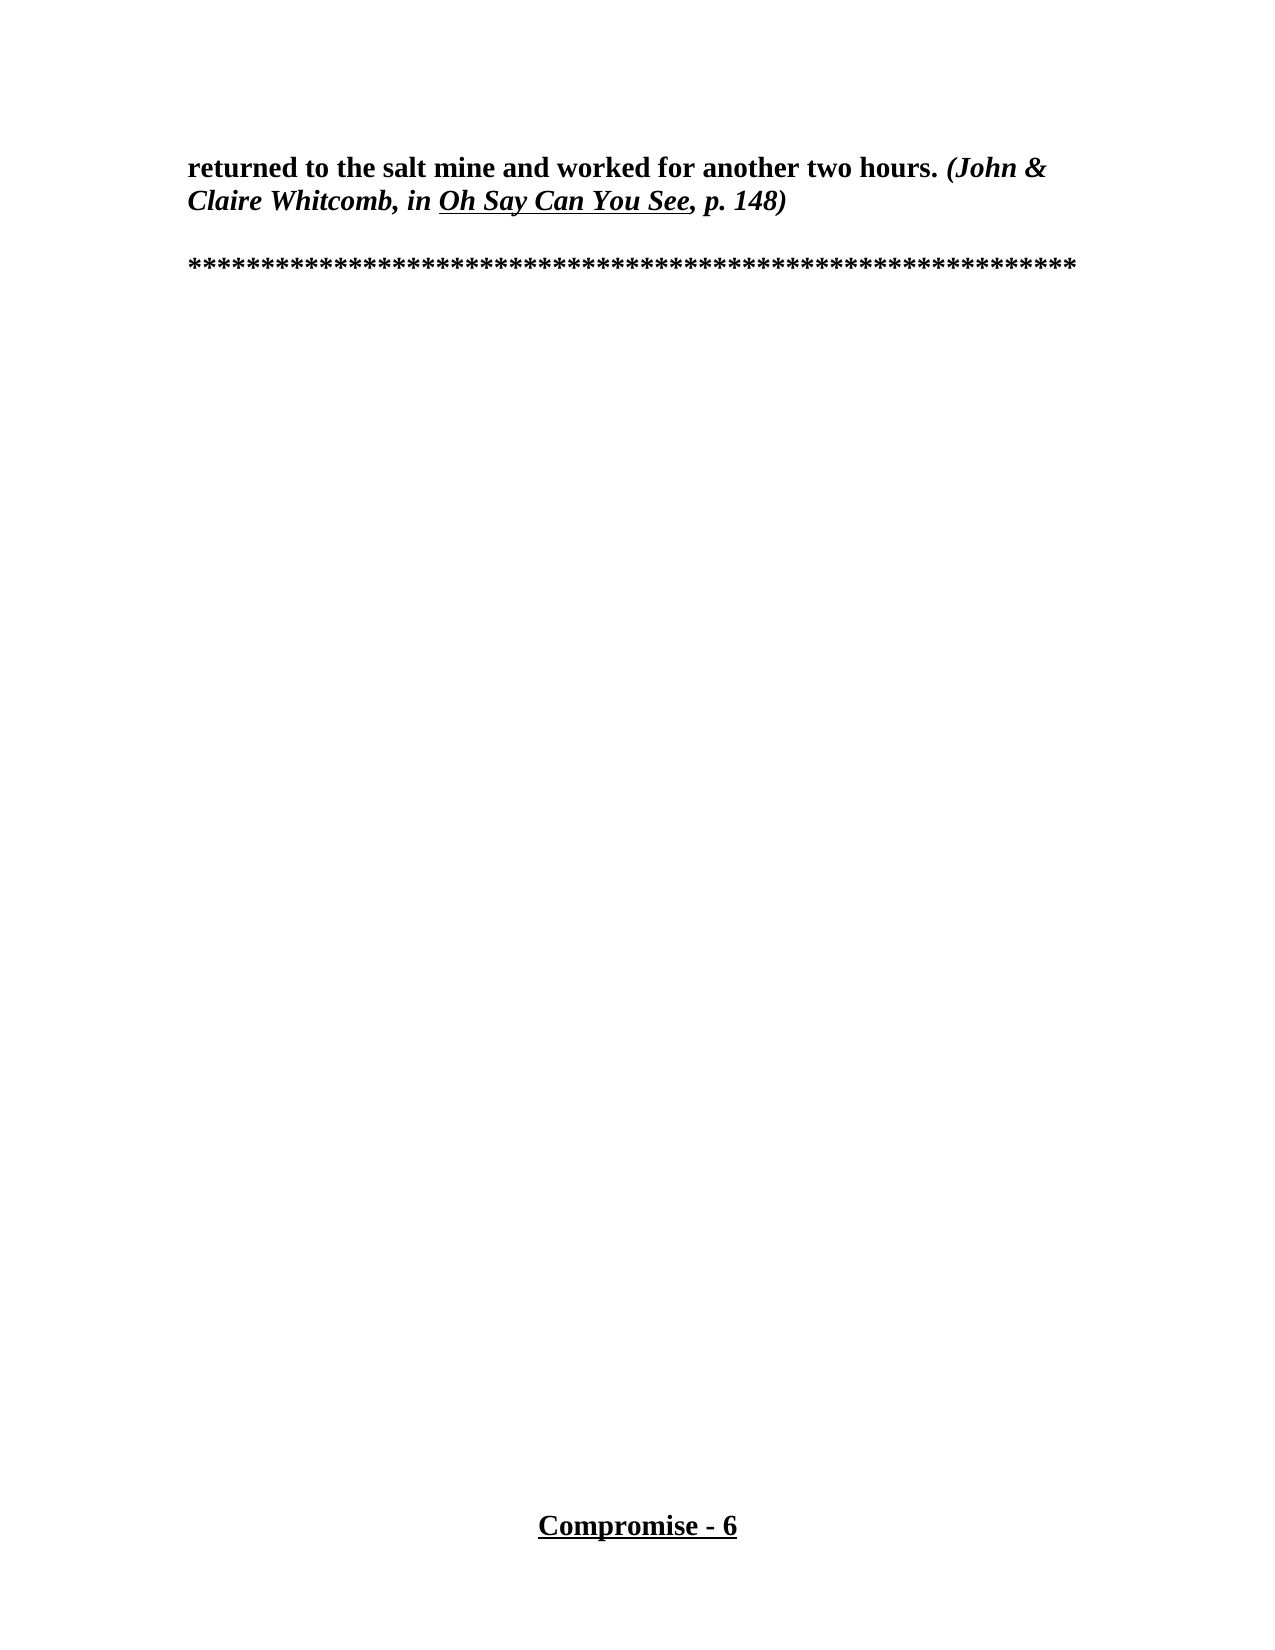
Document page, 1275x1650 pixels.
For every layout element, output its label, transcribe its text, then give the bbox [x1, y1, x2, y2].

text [187, 150, 1087, 217]
text ************************************************************* [187, 251, 1087, 284]
